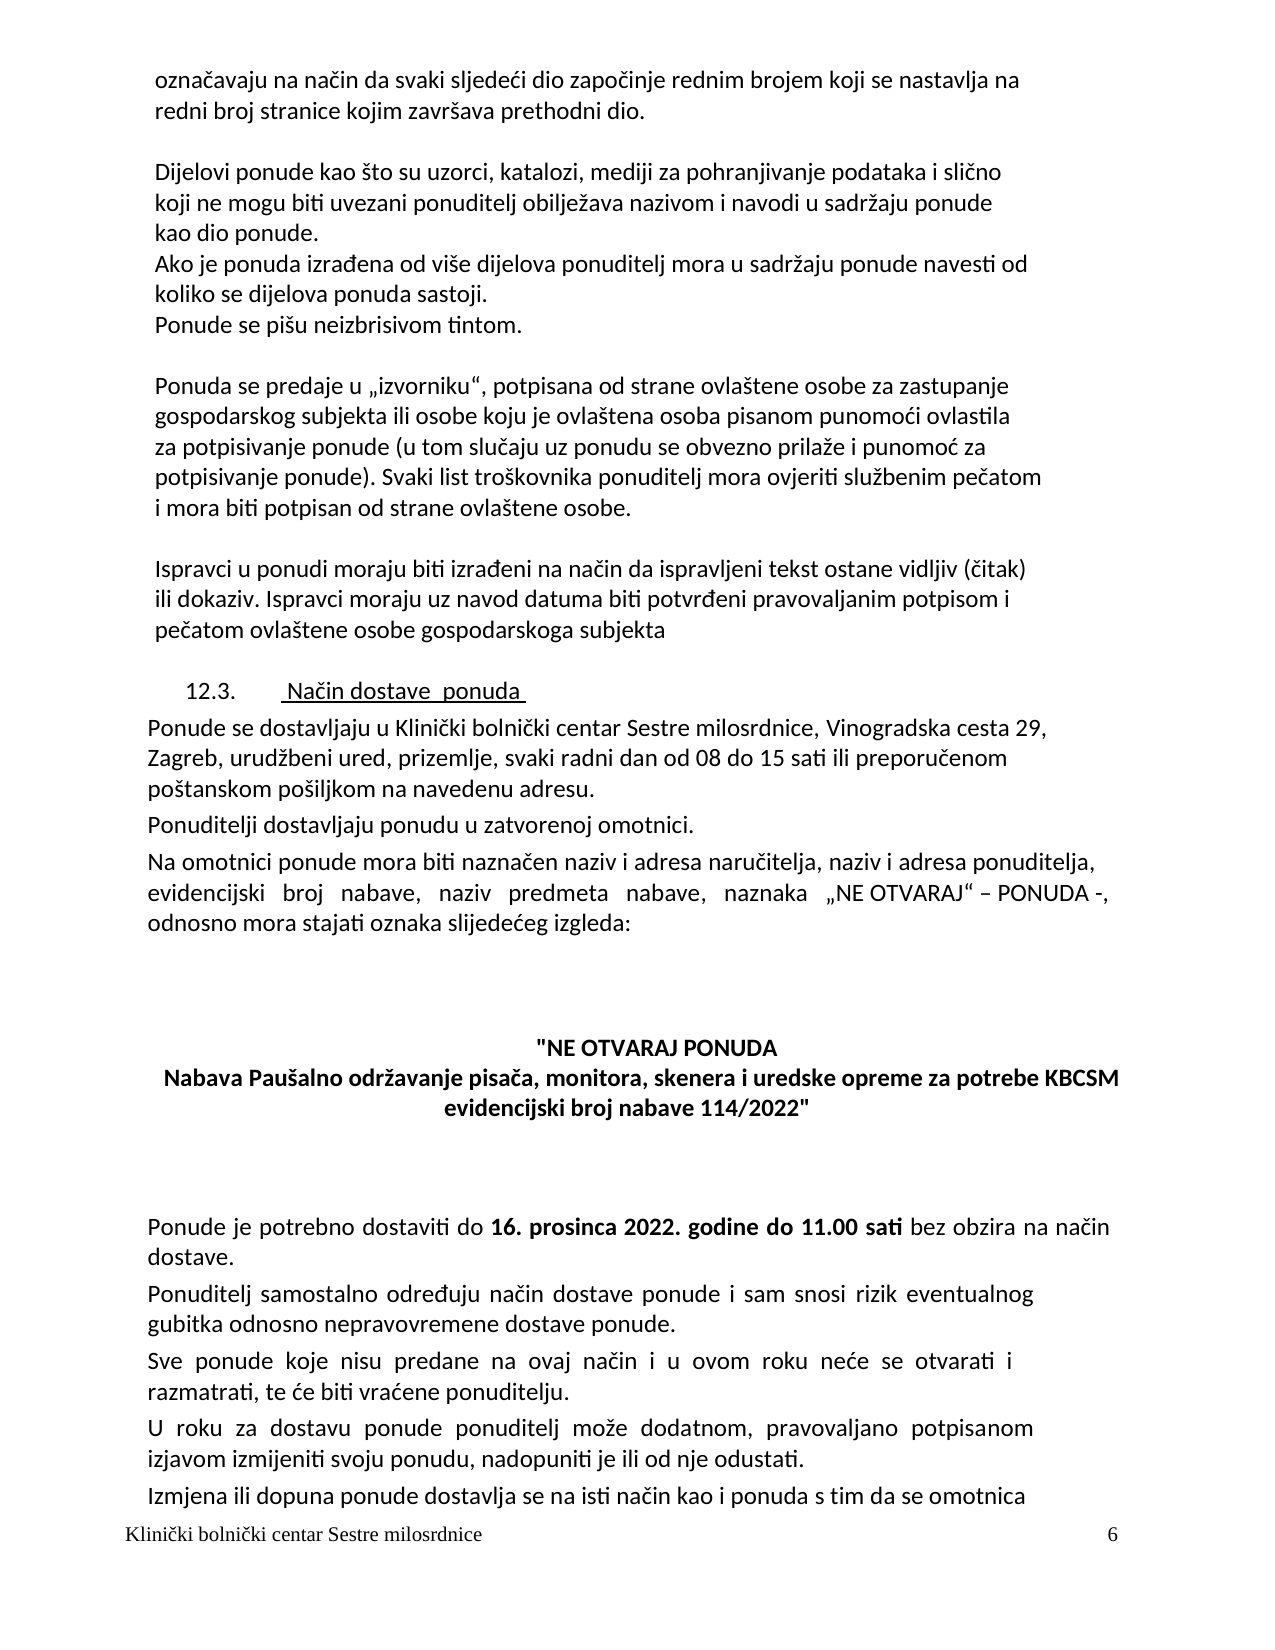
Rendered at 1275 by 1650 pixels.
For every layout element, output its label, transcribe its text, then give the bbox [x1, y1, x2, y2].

text potpisivanje ponude). Svaki list troškovnika ponuditelj mora ovjeriti službenim pečatom [154, 461, 1129, 492]
text 12.3. Način dostave ponuda [185, 675, 1129, 706]
text redni broj stranice kojim završava prethodni dio. [154, 95, 1129, 126]
text Dijelovi ponude kao što su uzorci, katalozi, mediji za pohranjivanje podataka i slično [154, 156, 1129, 187]
text i mora biti potpisan od strane ovlaštene osobe. [154, 492, 1129, 522]
text U roku za dostavu ponude ponuditelj može dodatnom, pravovaljano potpisanom izjavom izmijeniti svoju ponudu, nadopuniti je ili od nje odustati. [147, 1412, 1111, 1473]
text koji ne mogu biti uvezani ponuditelj obilježava nazivom i navodi u sadržaju ponude [154, 187, 1129, 217]
text Ispravci u ponudi moraju biti izrađeni na način da ispravljeni tekst ostane vidljiv (čitak) [154, 553, 1129, 583]
text gospodarskog subjekta ili osobe koju je ovlaštena osoba pisanom punomoći ovlastila [154, 400, 1129, 431]
text Ponude je potrebno dostaviti do 16. prosinca 2022. godine do 11.00 sati bez obzira na način dostave. [147, 1211, 1110, 1272]
text "NE OTVARAJ PONUDA [184, 1032, 1129, 1062]
text Ponuditelj samostalno određuju način dostave ponude i sam snosi rizik eventualnog gubitka odnosno nepravovremene dostave ponude. [147, 1278, 1111, 1339]
text evidencijski broj nabave 114/2022" [125, 1092, 1129, 1123]
text ili dokaziv. Ispravci moraju uz navod datuma biti potvrđeni pravovaljanim potpisom i [154, 583, 1129, 614]
text kao dio ponude. [154, 217, 1129, 248]
text Ponuda se predaje u „izvorniku“, potpisana od strane ovlaštene osobe za zastupanje [154, 370, 1129, 400]
text Ako je ponuda izrađena od više dijelova ponuditelj mora u sadržaju ponude navesti od [154, 248, 1129, 278]
text Nabava Paušalno održavanje pisača, monitora, skenera i uredske opreme za potrebe KBCSM [154, 1062, 1129, 1092]
text Ponuditelji dostavljaju ponudu u zatvorenoj omotnici. [147, 809, 732, 840]
text koliko se dijelova ponuda sastoji. [154, 278, 1129, 309]
text Na omotnici ponude mora biti naznačen naziv i adresa naručitelja, naziv i adresa ponuditelja, evidencijski broj nabave, naziv predmeta nabave, naznaka „NE OTVARAJ“ – PONUDA -, odnosno mora stajati oznaka slijedećeg izgleda: [147, 846, 1111, 938]
text Sve ponude koje nisu predane na ovaj način i u ovom roku neće se otvarati i razmatrati, te će biti vraćene ponuditelju. [147, 1345, 1109, 1406]
text za potpisivanje ponude (u tom slučaju uz ponudu se obvezno prilaže i punomoć za [154, 431, 1129, 461]
text Ponude se dostavljaju u Klinički bolnički centar Sestre milosrdnice, Vinogradska cesta 29, Zagreb, urudžbeni ured, prizemlje, svaki radni dan od 08 do 15 sati ili preporučenom poštanskom pošiljkom na navedenu adresu. [147, 712, 1110, 803]
text pečatom ovlaštene osobe gospodarskoga subjekta [154, 614, 1129, 644]
text Izmjena ili dopuna ponude dostavlja se na isti način kao i ponuda s tim da se omotnica [147, 1480, 1111, 1510]
text označavaju na način da svaki sljedeći dio započinje rednim brojem koji se nastavlja na [154, 64, 1129, 95]
text Ponude se pišu neizbrisivom tintom. [154, 309, 1129, 339]
